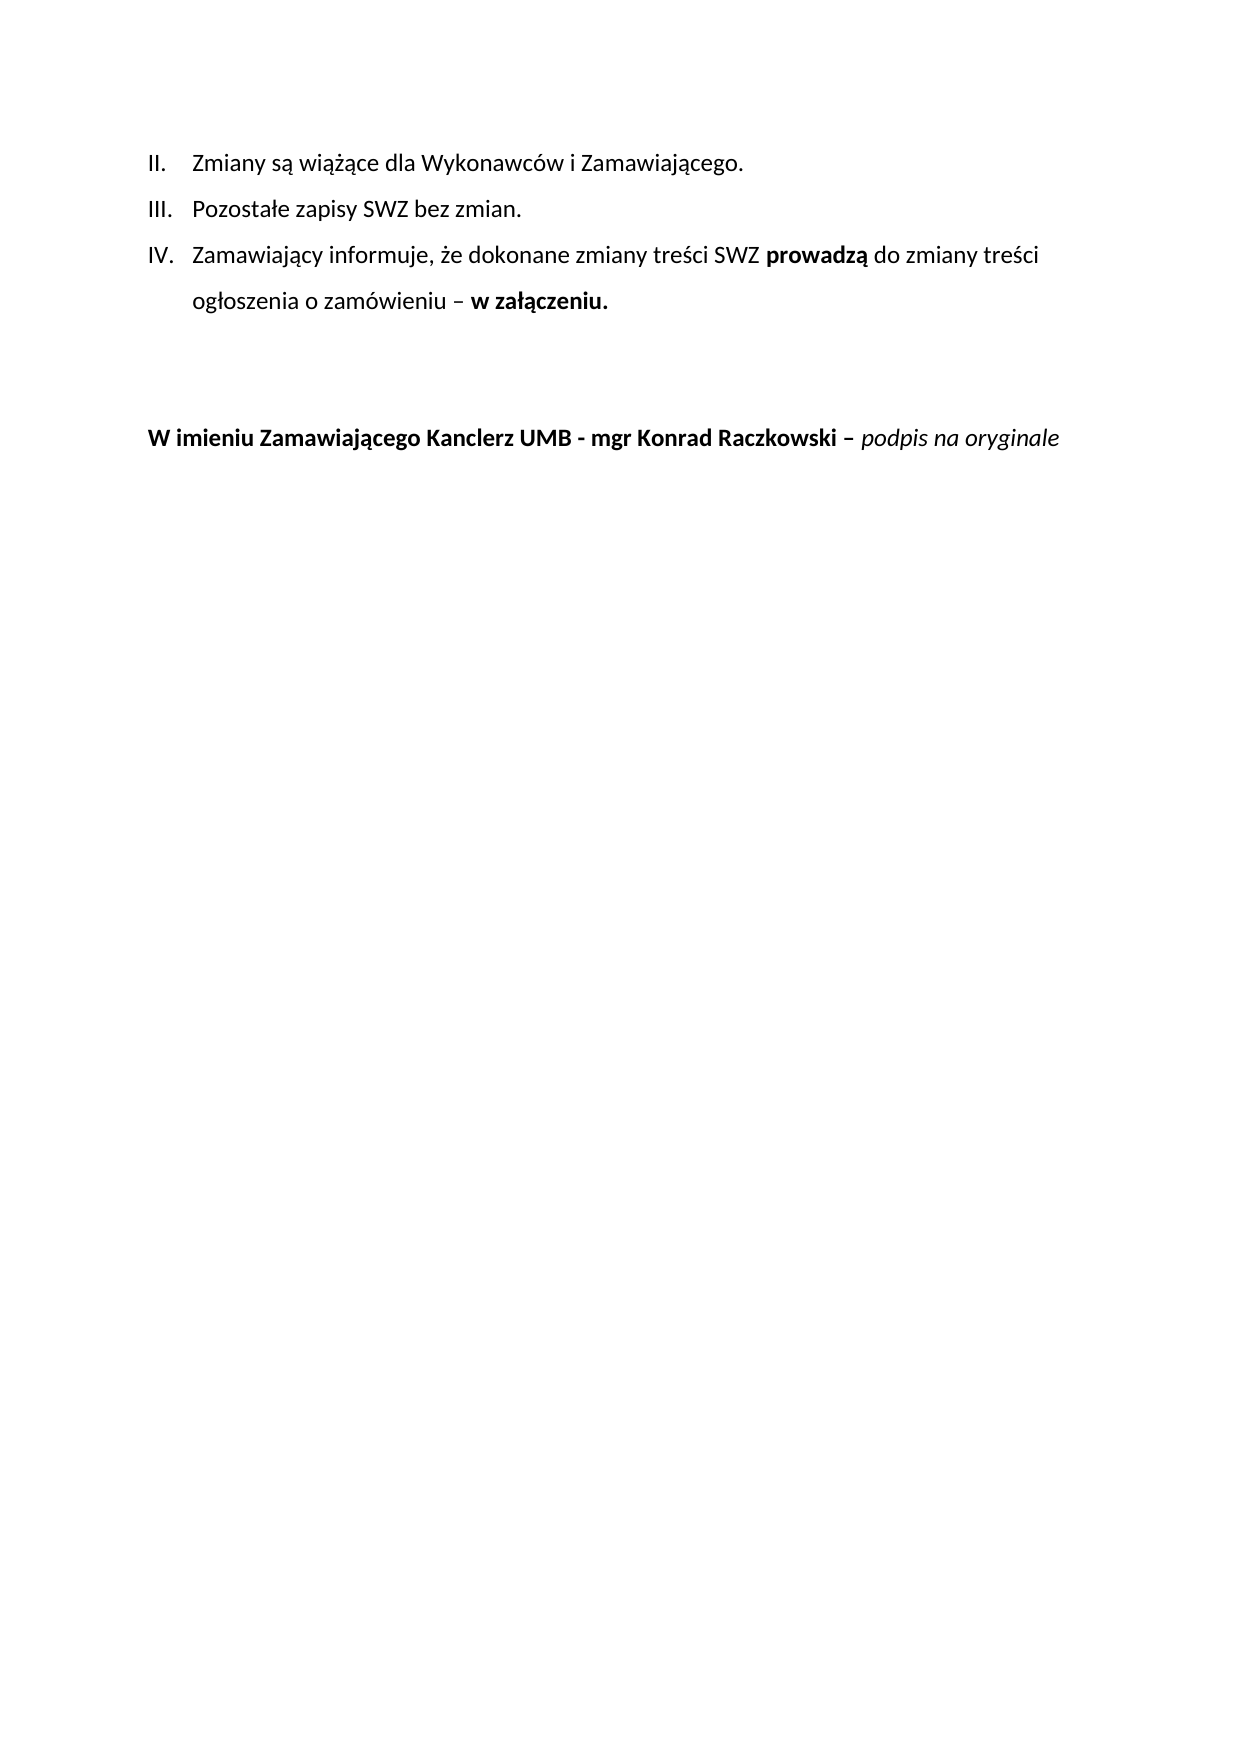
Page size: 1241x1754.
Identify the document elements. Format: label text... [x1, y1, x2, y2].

text W imieniu Zamawiającego Kanclerz UMB - mgr Konrad Raczkowski – podpis na oryginale [148, 422, 1093, 452]
list Zmiany są wiążące dla Wykonawców i Zamawiającego. [148, 148, 1093, 178]
list Zamawiający informuje, że dokonane zmiany treści SWZ prowadzą do zmiany treści ogłoszenia o zamówieniu – w załączeniu. [148, 239, 1093, 315]
list Pozostałe zapisy SWZ bez zmian. [148, 193, 1093, 224]
